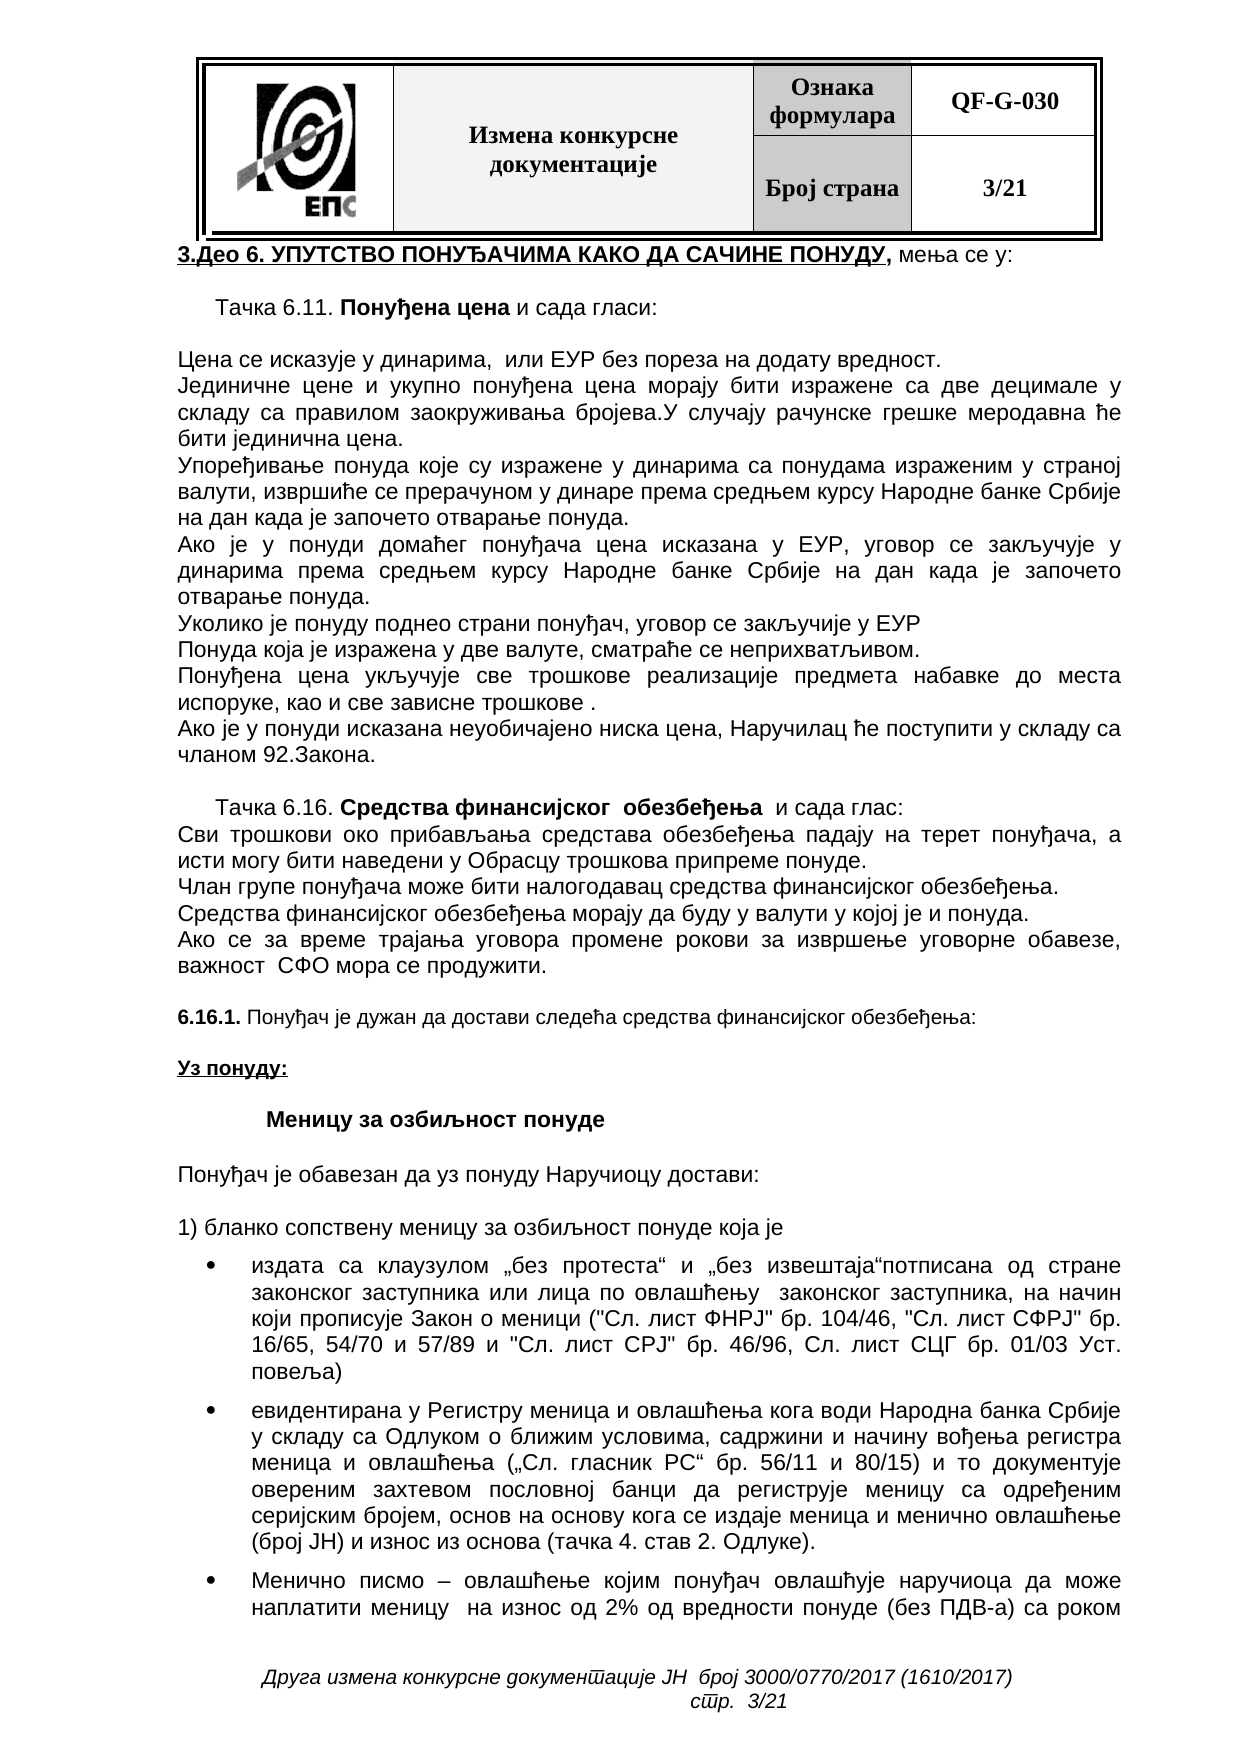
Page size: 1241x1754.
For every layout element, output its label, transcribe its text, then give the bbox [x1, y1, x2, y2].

text Сви трошкови око прибављања средстава обезбеђења падају на терет понуђача, а исти могу бити наведени у Обрасцу трошкова припреме понуде. [177, 821, 1122, 873]
text Меницу за озбиљност понуде [266, 1106, 1122, 1132]
list евидентирана у Регистру меница и овлашћења кога води Народна банка Србије у складу са Одлуком о ближим условима, садржини и начину вођења регистра меница и овлашћења („Сл. гласник РС“ бр. 56/11 и 80/15) и то документује овереним захтевом пословној банци да региструје меницу са одређеним серијским бројем, основ на основу кога се издаје меница и менично овлашћење (број ЈН) и износ из основа (тачка 4. став 2. Одлуке). [207, 1397, 1122, 1555]
text Понуђач је обавезан да уз понуду Наручиоцу достави: [177, 1161, 1122, 1187]
text Цена се исказује у динарима, или ЕУР без пореза на додату вредност. [177, 346, 1122, 372]
text Понуда која је изражена у две валуте, сматраће се неприхватљивом. [177, 636, 1122, 662]
text Ако је у понуди домаћег понуђача цена исказана у ЕУР, уговор се закључује у динарима према средњем курсу Народне банке Србије на дан када је започето отварање понуда. [177, 531, 1122, 610]
text 1) бланко сопствену меницу за озбиљност понуде која је [177, 1213, 1122, 1240]
text Члан групе понуђача може бити налогодавац средства финансијског обезбеђења. [177, 873, 1122, 899]
text Уколико је понуду поднео страни понуђач, уговор се закључије у ЕУР [177, 610, 1122, 636]
text Ако је у понуди исказана неуобичајено ниска цена, Наручилац ће поступити у складу са чланом 92.Закона. [177, 715, 1122, 768]
text Ако се за време трајања уговора промене рокови за извршење уговорне обавезе, важност СФО мора се продужити. [177, 926, 1122, 979]
text Јединичне цене и укупно понуђена цена морају бити изражене са две децимале у складу са правилом заокруживања бројева.У случају рачунске грешке меродавна ће бити јединична цена. [177, 372, 1122, 452]
text Средства финансијског обезбеђења морају да буду у валути у којој је и понуда. [177, 899, 1122, 926]
text 3.Део 6. УПУТСТВО ПОНУЂАЧИМА КАКО ДА САЧИНЕ ПОНУДУ, мења се у: [177, 161, 1122, 267]
text Упоређивање понуда које су изражене у динарима са понудама израженим у страној валути, извршиће се прерачуном у динаре према средњем курсу Народне банке Србије на дан када је започето отварање понуда. [177, 452, 1122, 531]
list издата са клаузулом „без протеста“ и „без извештаја“потписана од стране законског заступника или лица по овлашћењу законског заступника, на начин који прописује Закон о меници ("Сл. лист ФНРЈ" бр. 104/46, "Сл. лист СФРЈ" бр. 16/65, 54/70 и 57/89 и "Сл. лист СРЈ" бр. 46/96, Сл. лист СЦГ бр. 01/03 Уст. повеља) [207, 1252, 1122, 1384]
text Тачка 6.16. Средства финансијског обезбеђења и сада глас: [215, 794, 1122, 821]
list 6.16.1. Понуђач је дужан да достави следећa средствa финансијског обезбеђења: [177, 1005, 1122, 1029]
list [207, 1567, 1122, 1620]
list Уз понуду: [177, 1055, 1122, 1079]
text Понуђена цена укључује све трошкове реализације предмета набавке до места испоруке, као и све зависне трошкове . [177, 662, 1122, 715]
text Tачка 6.11. Понуђена цена и сада гласи: [215, 293, 1122, 320]
